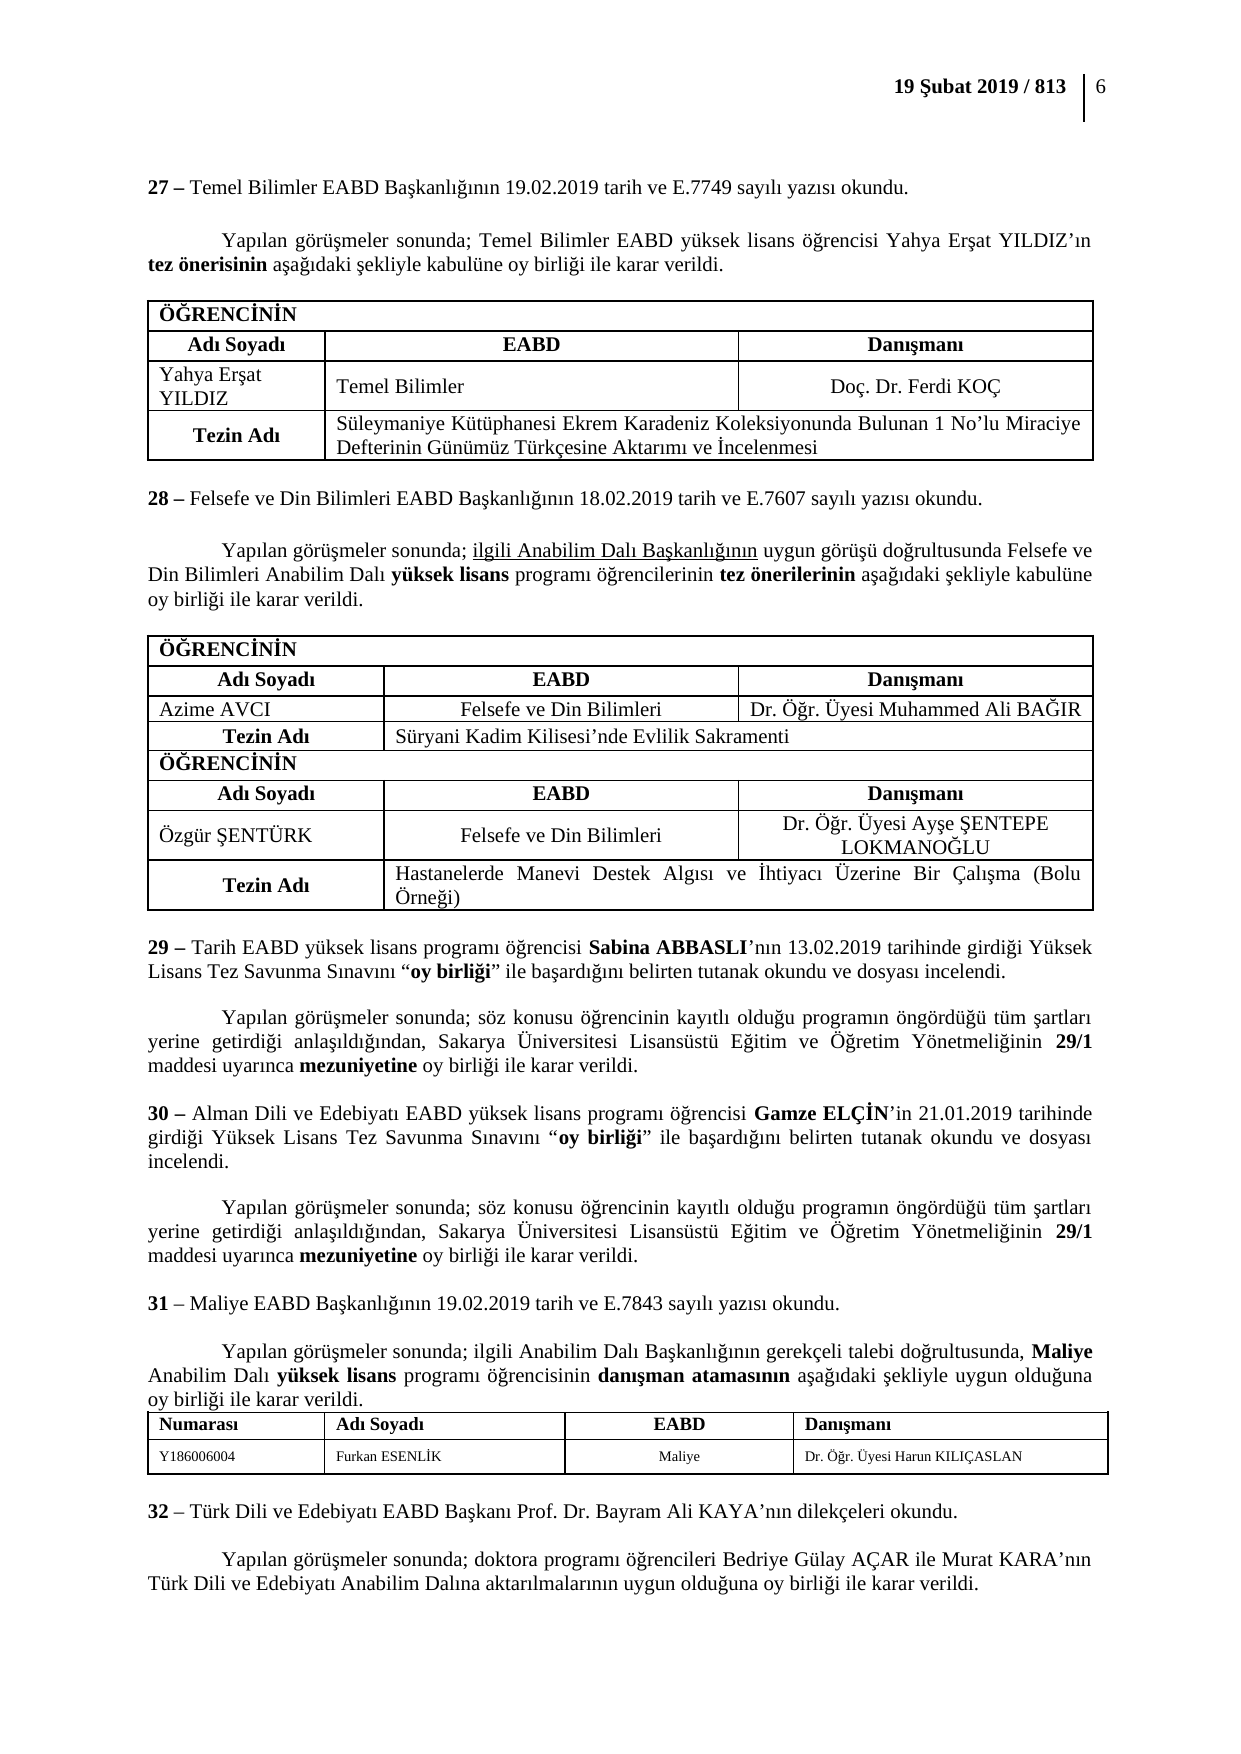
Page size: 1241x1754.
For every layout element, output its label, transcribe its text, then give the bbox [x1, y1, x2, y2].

table_cell Temel Bilimler [326, 362, 738, 410]
table_cell Danışmanı [739, 332, 1092, 360]
text Yapılan görüşmeler sonunda; doktora programı öğrencileri Bedriye Gülay AÇAR ile Murat KARA’nın Türk Dili ve Edebiyatı Anabilim Dalına aktarılmalarının uygun olduğuna oy birliği ile karar verildi. [148, 1547, 1093, 1595]
table_cell Dr. Öğr. Üyesi Ayşe ŞENTEPE LOKMANOĞLU [739, 811, 1092, 859]
table_cell Tezin Adı [149, 722, 383, 750]
table_cell Yahya Erşat YILDIZ [149, 362, 324, 410]
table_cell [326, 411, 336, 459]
table_cell Doç. Dr. Ferdi KOÇ [739, 362, 1092, 410]
table_cell Özgür ŞENTÜRK [149, 811, 383, 859]
table_cell EABD [385, 667, 738, 695]
table_cell Felsefe ve Din Bilimleri [385, 811, 738, 859]
text Yapılan görüşmeler sonunda; ilgili Anabilim Dalı Başkanlığının uygun görüşü doğrultusunda Felsefe ve Din Bilimleri Anabilim Dalı yüksek lisans programı öğrencilerinin tez önerilerinin aşağıdaki şekliyle kabulüne oy birliği ile karar verildi. [148, 538, 1093, 611]
table_header Danışmanı [794, 1413, 1107, 1439]
table_cell Felsefe ve Din Bilimleri [385, 697, 738, 721]
table_cell ÖĞRENCİNİN [149, 751, 1092, 780]
table_header EABD [566, 1413, 793, 1439]
table_cell Dr. Öğr. Üyesi Harun KILIÇASLAN [794, 1440, 1107, 1473]
table_cell Y186006004 [149, 1440, 324, 1473]
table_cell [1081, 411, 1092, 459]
table_header ÖĞRENCİNİN [149, 637, 1092, 665]
table_cell Süryani Kadim Kilisesi’nde Evlilik Sakramenti [385, 722, 1092, 750]
text 28 – Felsefe ve Din Bilimleri EABD Başkanlığının 18.02.2019 tarih ve E.7607 sayılı yazısı okundu. [148, 486, 1093, 509]
table_cell Adı Soyadı [149, 332, 324, 360]
table_cell Azime AVCI [149, 697, 383, 721]
text Yapılan görüşmeler sonunda; söz konusu öğrencinin kayıtlı olduğu programın öngördüğü tüm şartları yerine getirdiği anlaşıldığından, Sakarya Üniversitesi Lisansüstü Eğitim ve Öğretim Yönetmeliğinin 29/1 maddesi uyarınca mezuniyetine oy birliği ile karar verildi. [148, 1195, 1093, 1267]
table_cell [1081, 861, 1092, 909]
table_header Adı Soyadı [325, 1413, 564, 1439]
table_cell EABD [385, 781, 738, 809]
text Yapılan görüşmeler sonunda; Temel Bilimler EABD yüksek lisans öğrencisi Yahya Erşat YILDIZ’ın tez önerisinin aşağıdaki şekliyle kabulüne oy birliği ile karar verildi. [148, 227, 1093, 276]
table_cell Furkan ESENLİK [325, 1440, 564, 1473]
table_cell EABD [326, 332, 738, 360]
text 30 – Alman Dili ve Edebiyatı EABD yüksek lisans programı öğrencisi Gamze ELÇİN’in 21.01.2019 tarihinde girdiği Yüksek Lisans Tez Savunma Sınavını “oy birliği” ile başardığını belirten tutanak okundu ve dosyası incelendi. [148, 1101, 1093, 1173]
table_cell Danışmanı [739, 667, 1092, 695]
table_cell Tezin Adı [149, 411, 324, 459]
table_header ÖĞRENCİNİN [149, 302, 1092, 330]
table_cell Adı Soyadı [149, 667, 383, 695]
table_cell Tezin Adı [149, 861, 383, 909]
text 29 – Tarih EABD yüksek lisans programı öğrencisi Sabina ABBASLI’nın 13.02.2019 tarihinde girdiği Yüksek Lisans Tez Savunma Sınavını “oy birliği” ile başardığını belirten tutanak okundu ve dosyası incelendi. [148, 935, 1093, 983]
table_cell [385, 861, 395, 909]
table_header Numarası [149, 1413, 324, 1439]
text 32 – Türk Dili ve Edebiyatı EABD Başkanı Prof. Dr. Bayram Ali KAYA’nın dilekçeleri okundu. [148, 1498, 1093, 1523]
text 31 – Maliye EABD Başkanlığının 19.02.2019 tarih ve E.7843 sayılı yazısı okundu. [148, 1291, 1093, 1315]
text Yapılan görüşmeler sonunda; söz konusu öğrencinin kayıtlı olduğu programın öngördüğü tüm şartları yerine getirdiği anlaşıldığından, Sakarya Üniversitesi Lisansüstü Eğitim ve Öğretim Yönetmeliğinin 29/1 maddesi uyarınca mezuniyetine oy birliği ile karar verildi. [148, 1005, 1093, 1077]
table_cell Dr. Öğr. Üyesi Muhammed Ali BAĞIR [739, 697, 1092, 721]
table_cell Maliye [566, 1440, 793, 1473]
table_cell Danışmanı [739, 781, 1092, 809]
text 27 – Temel Bilimler EABD Başkanlığının 19.02.2019 tarih ve E.7749 sayılı yazısı okundu. [148, 175, 1093, 199]
text Yapılan görüşmeler sonunda; ilgili Anabilim Dalı Başkanlığının gerekçeli talebi doğrultusunda, Maliye Anabilim Dalı yüksek lisans programı öğrencisinin danışman atamasının aşağıdaki şekliyle uygun olduğuna oy birliği ile karar verildi. [148, 1339, 1093, 1411]
table_cell Adı Soyadı [149, 781, 383, 809]
